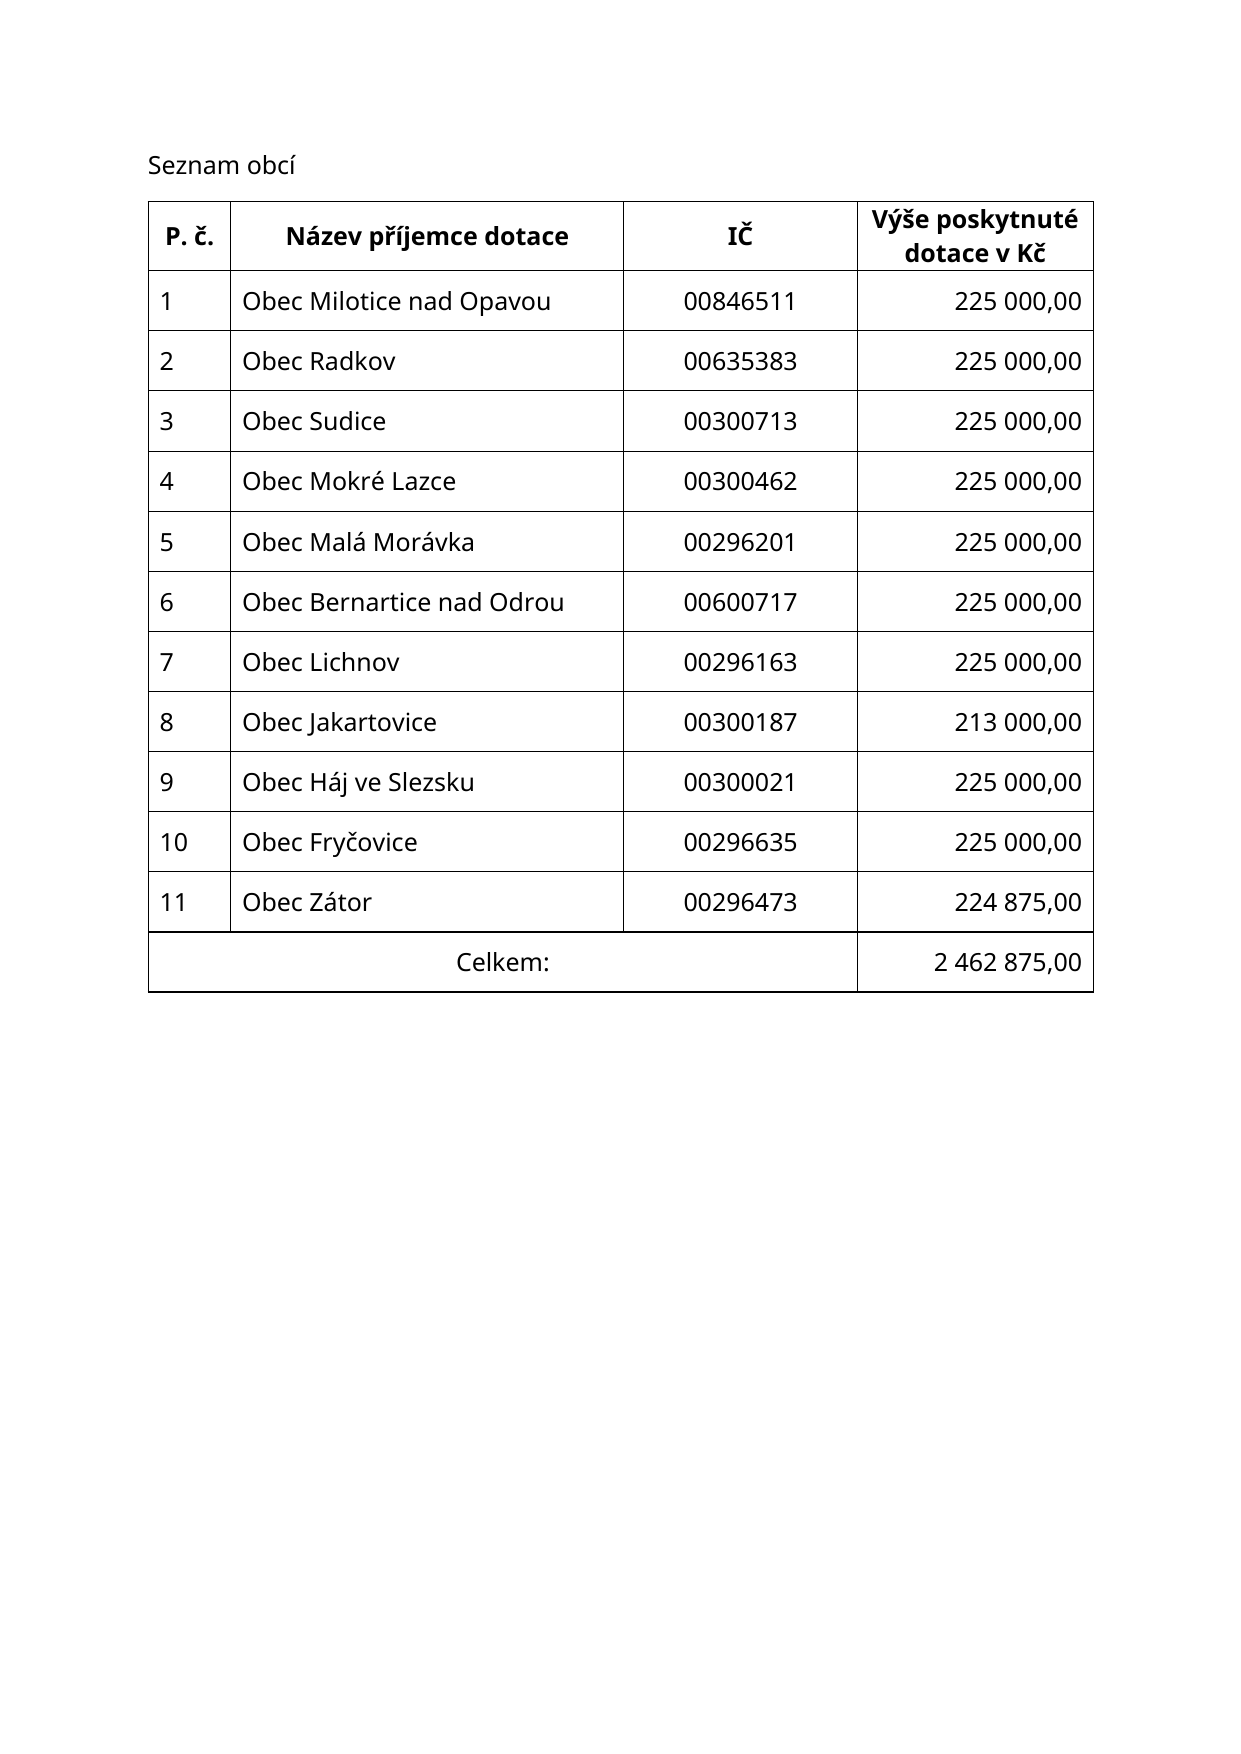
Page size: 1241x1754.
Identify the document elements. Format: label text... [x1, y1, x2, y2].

text Seznam obcí [148, 148, 1093, 182]
table_cell 00300187 [624, 692, 857, 751]
table_cell Obec Fryčovice [231, 812, 623, 871]
table_cell 213 000,00 [858, 692, 1093, 751]
table_cell Celkem: [149, 933, 857, 991]
table_header Název příjemce dotace [231, 202, 623, 270]
table_cell 6 [149, 572, 230, 631]
table_cell 00635383 [624, 331, 857, 390]
table_cell 00296635 [624, 812, 857, 871]
table_cell 225 000,00 [858, 452, 1093, 511]
table_cell 7 [149, 632, 230, 691]
table_cell 9 [149, 752, 230, 811]
table_cell 00296163 [624, 632, 857, 691]
table_cell 00300021 [624, 752, 857, 811]
table_cell 225 000,00 [858, 331, 1093, 390]
table_cell 00300713 [624, 391, 857, 451]
table_cell Obec Radkov [231, 331, 623, 390]
table_header Výše poskytnuté dotace v Kč [858, 202, 1093, 270]
table_cell 225 000,00 [858, 391, 1093, 451]
table_cell 10 [149, 812, 230, 871]
table_cell 00296201 [624, 512, 857, 571]
table_cell Obec Bernartice nad Odrou [231, 572, 623, 631]
table_cell Obec Milotice nad Opavou [231, 271, 623, 330]
table_cell 5 [149, 512, 230, 571]
table_cell Obec Zátor [231, 872, 623, 931]
table_cell 11 [149, 872, 230, 931]
table_cell 00600717 [624, 572, 857, 631]
table_cell 00296473 [624, 872, 857, 931]
table_cell Obec Lichnov [231, 632, 623, 691]
table_cell 225 000,00 [858, 512, 1093, 571]
table_cell 4 [149, 452, 230, 511]
table_cell 3 [149, 391, 230, 451]
table_cell Obec Malá Morávka [231, 512, 623, 571]
table_header IČ [624, 202, 857, 270]
table_cell 225 000,00 [858, 271, 1093, 330]
table_cell 225 000,00 [858, 812, 1093, 871]
table_cell Obec Mokré Lazce [231, 452, 623, 511]
table_cell 224 875,00 [858, 872, 1093, 931]
table_cell 00846511 [624, 271, 857, 330]
table_header P. č. [149, 202, 230, 270]
table_cell 225 000,00 [858, 572, 1093, 631]
table_cell 00300462 [624, 452, 857, 511]
table_cell 225 000,00 [858, 752, 1093, 811]
table_cell 225 000,00 [858, 632, 1093, 691]
table_cell Obec Háj ve Slezsku [231, 752, 623, 811]
table_cell Obec Sudice [231, 391, 623, 451]
table_cell 1 [149, 271, 230, 330]
table_cell Obec Jakartovice [231, 692, 623, 751]
table_cell 8 [149, 692, 230, 751]
table_cell 2 [149, 331, 230, 390]
table_cell 2 462 875,00 [858, 933, 1093, 991]
